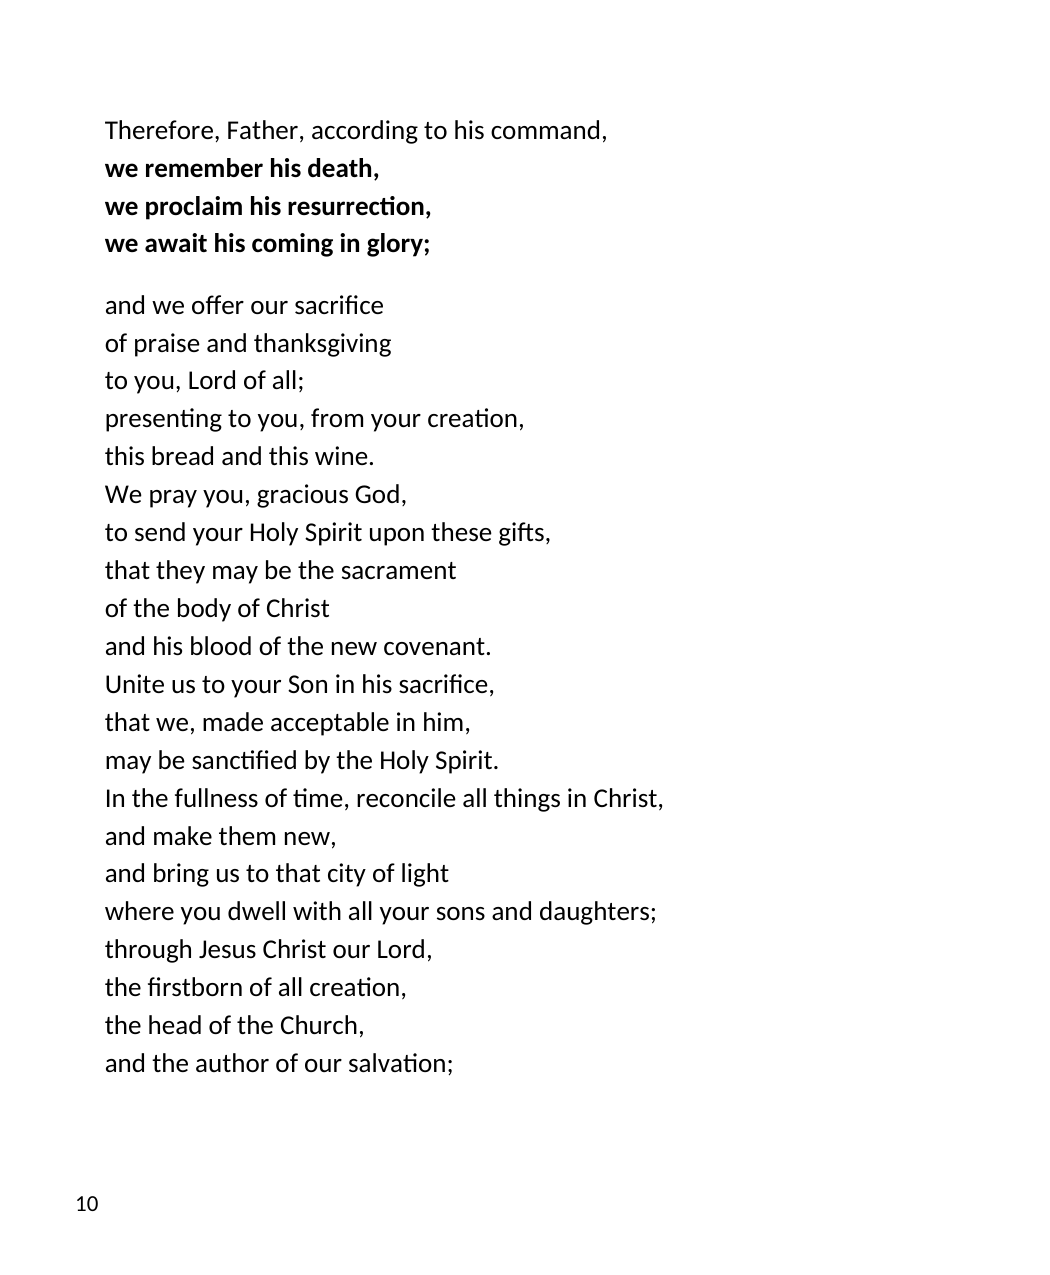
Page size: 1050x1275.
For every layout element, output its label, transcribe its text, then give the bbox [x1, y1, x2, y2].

text of praise and thanksgiving [104, 326, 975, 359]
text to send your Holy Spirit upon these gifts, [104, 515, 975, 548]
text we remember his death, we proclaim his resurrection, [104, 151, 975, 222]
text we await his coming in glory; [104, 227, 975, 260]
text to you, Lord of all; [104, 364, 975, 397]
text presenting to you, from your creation, [104, 402, 975, 435]
text We pray you, gracious God, [104, 477, 975, 511]
text Therefore, Father, according to his command, [104, 113, 975, 146]
text In the fullness of time, reconcile all things in Christ, and make them new, and bring us to that city of light where you dwell with all your sons and daughters; [104, 781, 975, 928]
text that they may be the sacrament of the body of Christ and his blood of the new covenant. Unite us to your Son in his sacrifice, that we, made acceptable in him, may be sanctified by the Holy Spirit. [104, 553, 975, 776]
text this bread and this wine. [104, 439, 975, 473]
text and we offer our sacrifice [104, 288, 975, 321]
text through Jesus Christ our Lord, the firstborn of all creation, the head of the Church, and the author of our salvation; [104, 932, 975, 1079]
